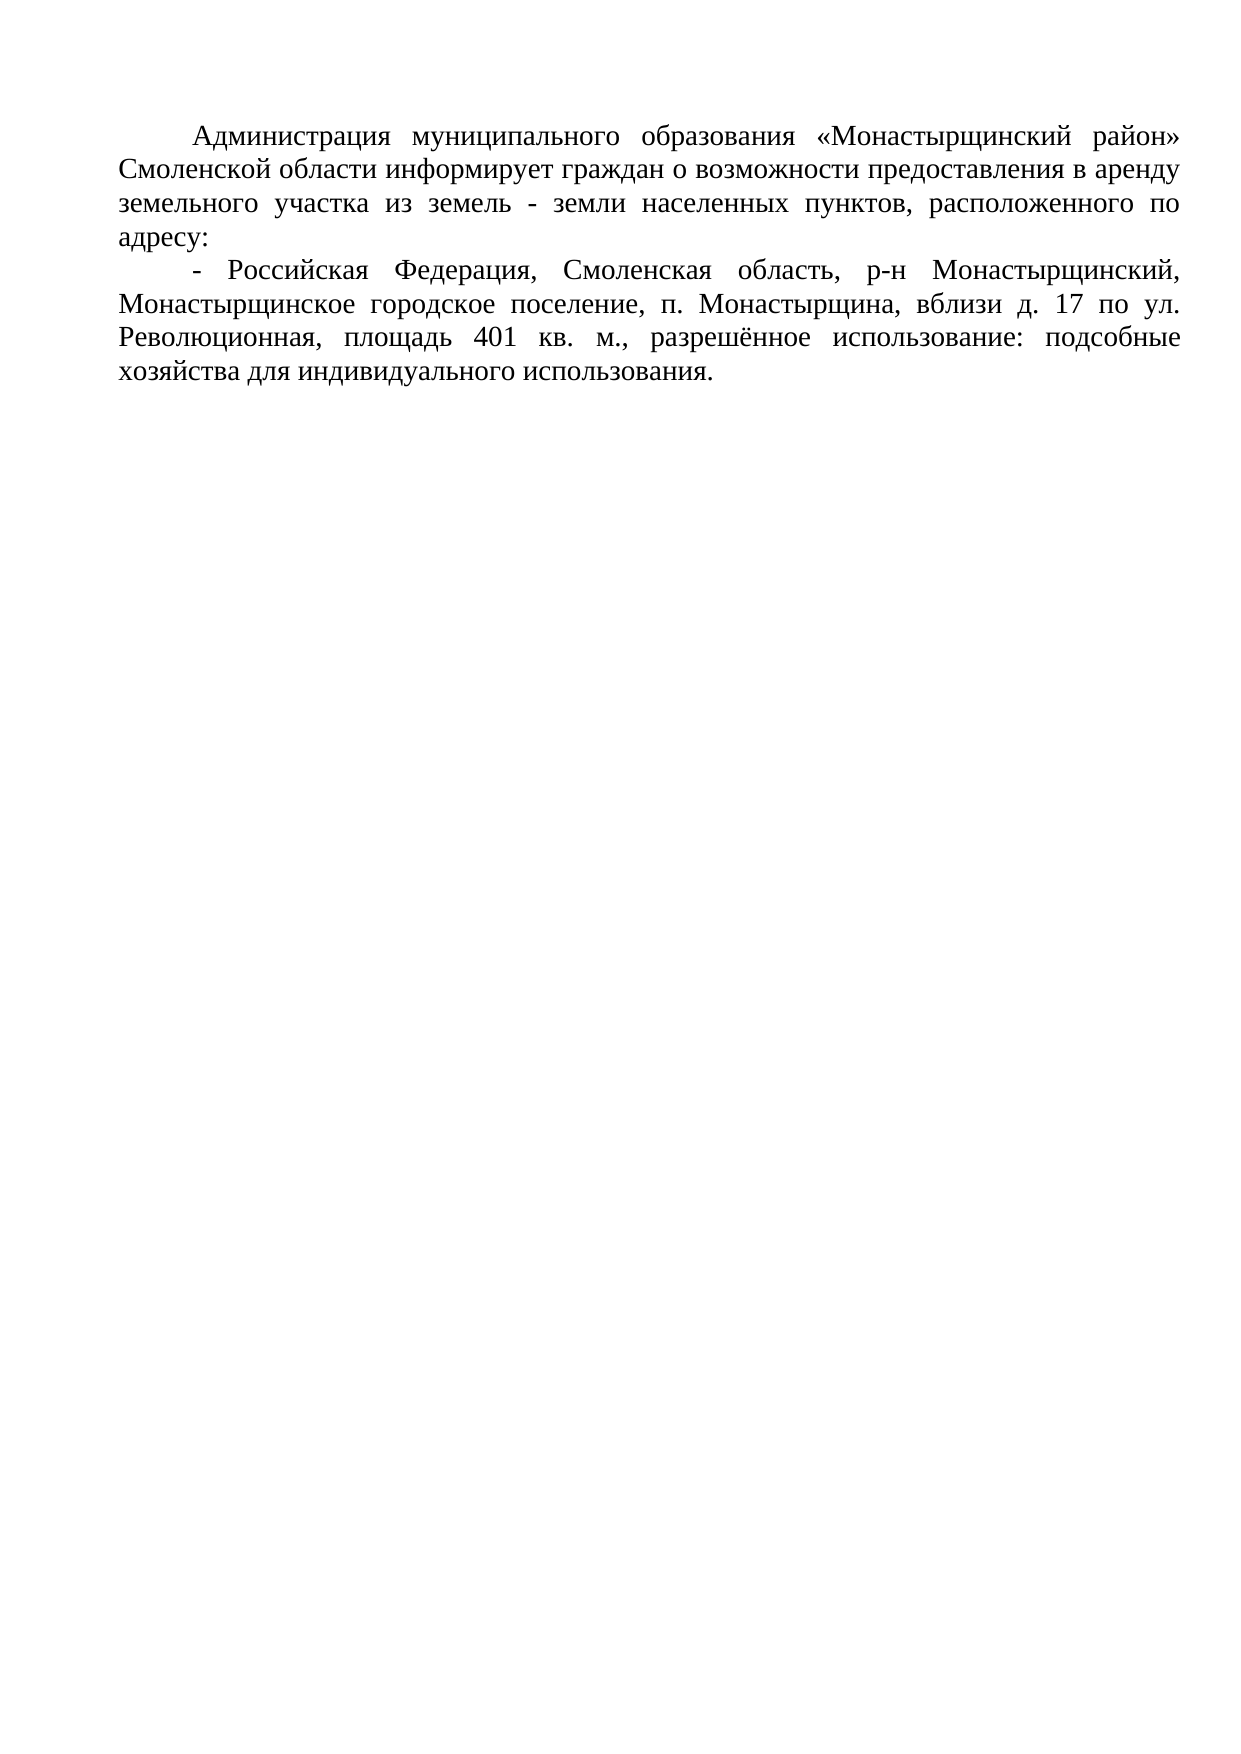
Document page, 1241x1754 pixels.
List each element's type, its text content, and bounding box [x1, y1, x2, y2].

text Администрация муниципального образования «Монастырщинский район» Смоленской области информирует граждан о возможности предоставления в аренду земельного участка из земель - земли населенных пунктов, расположенного по адресу: [118, 118, 1181, 252]
text - Российская Федерация, Смоленская область, р-н Монастырщинский, Монастырщинское городское поселение, п. Монастырщина, вблизи д. 17 по ул. Революционная, площадь 401 кв. м., разрешённое использование: подсобные хозяйства для индивидуального использования. [118, 252, 1181, 386]
